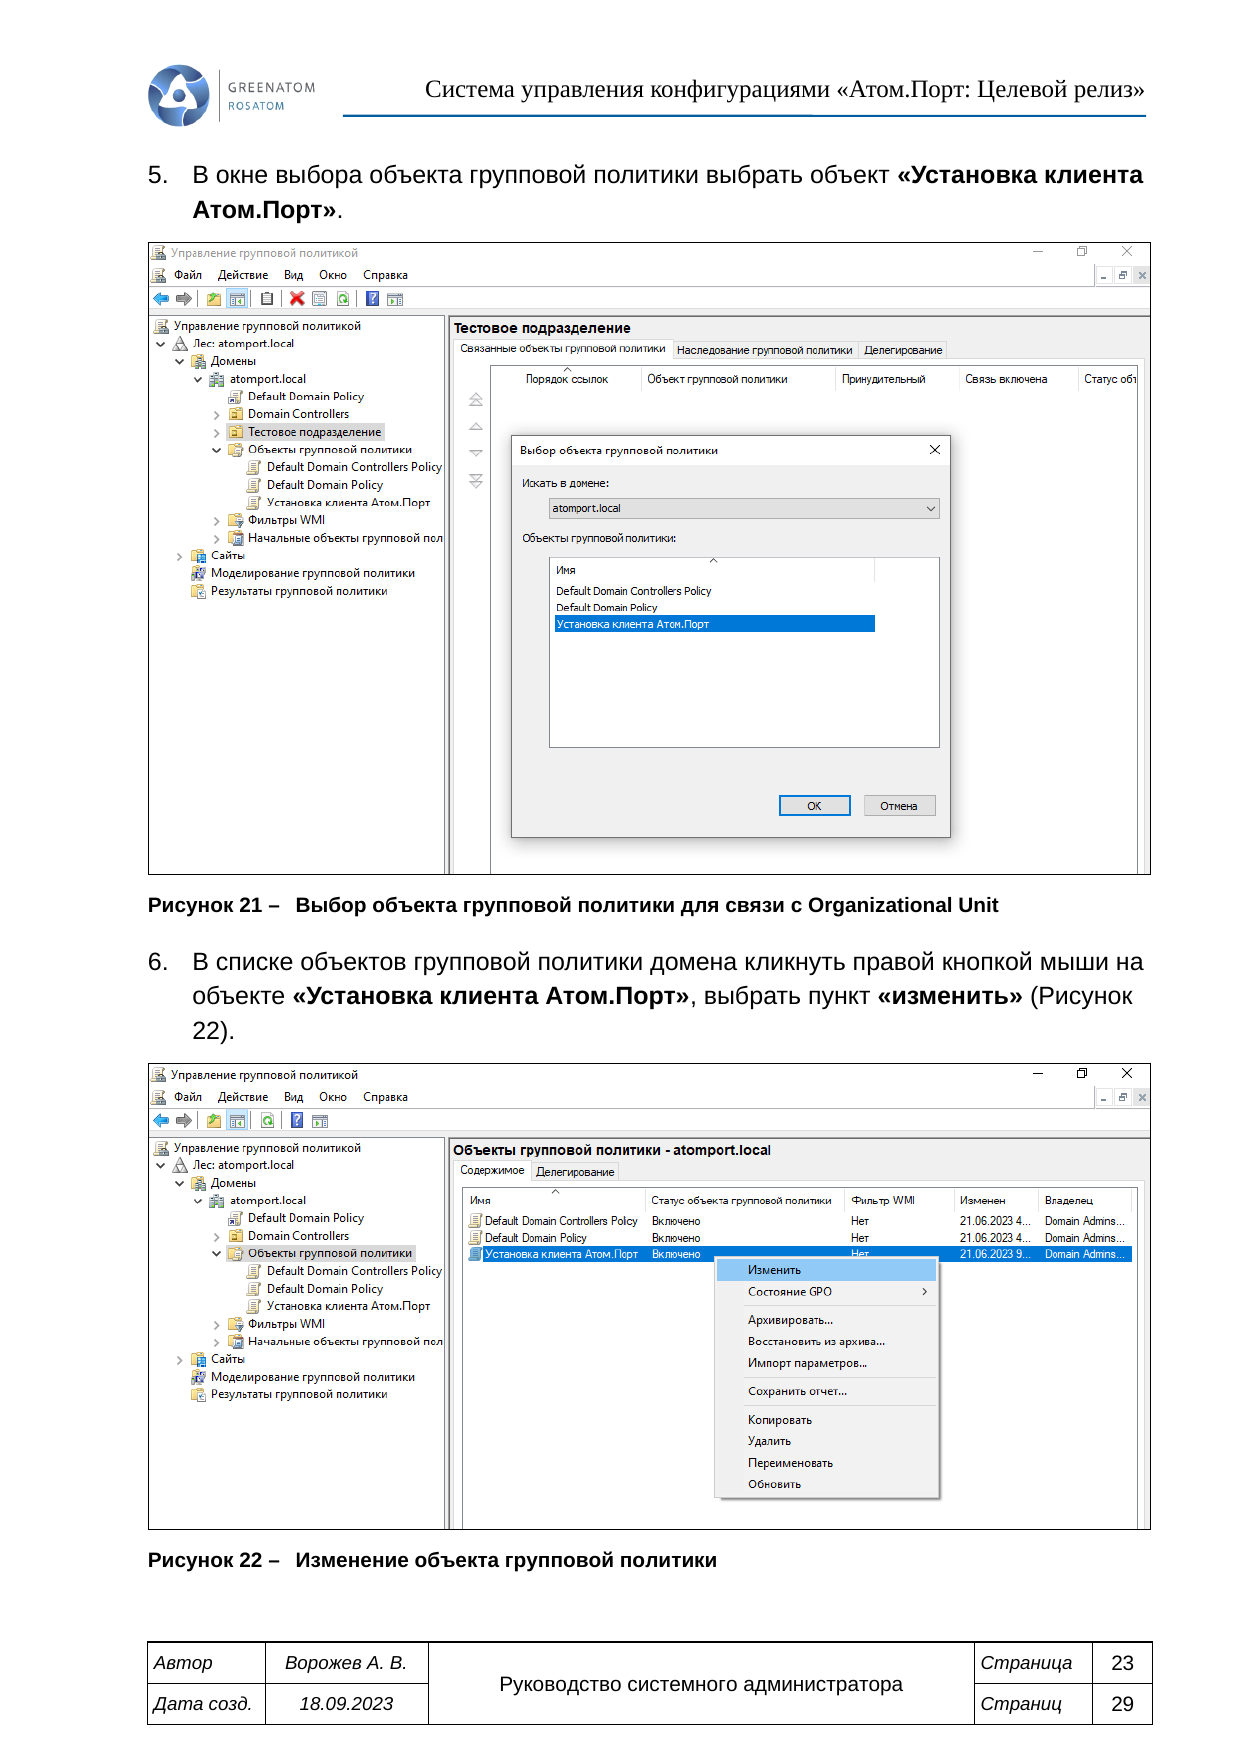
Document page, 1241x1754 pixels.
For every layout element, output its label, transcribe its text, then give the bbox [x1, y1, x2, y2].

picture [149, 1064, 1150, 1529]
picture [149, 243, 1150, 874]
list В окне выбора объекта групповой политики выбрать объект «Установка клиента Атом.Порт». [148, 160, 1152, 223]
text Рисунок 21 – Выбор объекта групповой политики для связи с Organizational Unit [148, 893, 1152, 917]
text Рисунок 22 – Изменение объекта групповой политики [148, 1547, 1152, 1571]
list В списке объектов групповой политики домена кликнуть правой кнопкой мыши на объекте «Установка клиента Атом.Порт», выбрать пункт «изменить» (Рисунок 22). [148, 947, 1152, 1044]
picture [133, 50, 322, 139]
